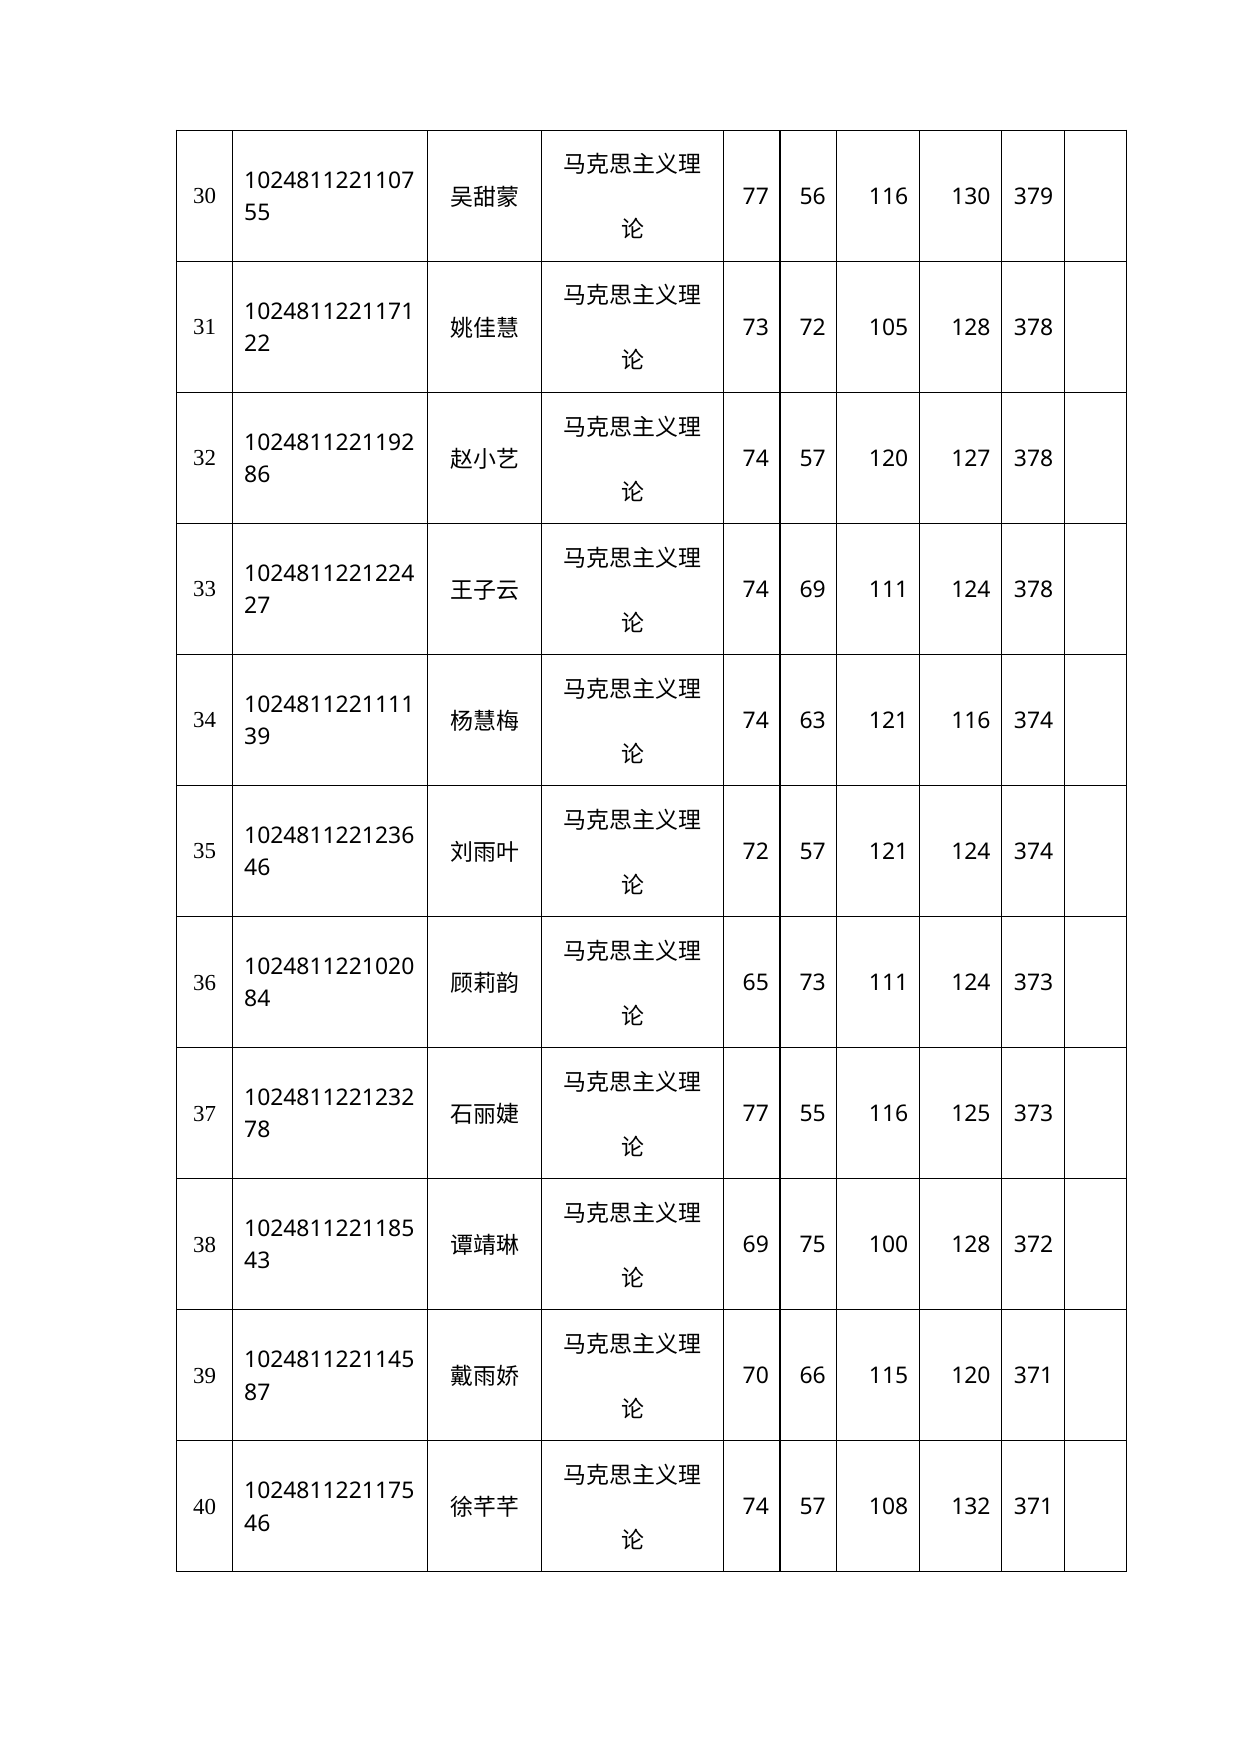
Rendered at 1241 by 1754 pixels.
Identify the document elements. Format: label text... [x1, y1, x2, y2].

table_cell 111 [837, 917, 919, 1047]
table_cell 戴雨娇 [428, 1310, 541, 1440]
table_cell 马克思主义理论 [542, 1310, 723, 1440]
table_cell 徐芊芊 [428, 1441, 541, 1571]
table_cell 顾莉韵 [428, 917, 541, 1047]
table_cell 120 [837, 393, 919, 523]
table_cell 57 [781, 786, 836, 916]
table_cell 102481122114587 [233, 1310, 427, 1440]
table_cell 115 [837, 1310, 919, 1440]
table_cell 56 [781, 131, 836, 261]
table_cell 125 [920, 1048, 1001, 1178]
table_cell 378 [1002, 524, 1064, 654]
table_cell 102481122110755 [233, 131, 427, 261]
table_cell 75 [781, 1179, 836, 1309]
table_cell 128 [920, 1179, 1001, 1309]
table_cell [1065, 131, 1126, 261]
table_cell 128 [920, 262, 1001, 392]
table_cell 55 [781, 1048, 836, 1178]
table_cell 马克思主义理论 [542, 524, 723, 654]
table_cell 127 [920, 393, 1001, 523]
table_cell 63 [781, 655, 836, 785]
table_cell 374 [1002, 655, 1064, 785]
table_cell 吴甜蒙 [428, 131, 541, 261]
table_cell 马克思主义理论 [542, 1179, 723, 1309]
table_cell 124 [920, 786, 1001, 916]
table_cell 36 [177, 917, 232, 1047]
table_cell 马克思主义理论 [542, 655, 723, 785]
table_cell 120 [920, 1310, 1001, 1440]
table_cell 马克思主义理论 [542, 786, 723, 916]
table_cell 刘雨叶 [428, 786, 541, 916]
table_cell 32 [177, 393, 232, 523]
table_cell 马克思主义理论 [542, 1441, 723, 1571]
table_cell 102481122111139 [233, 655, 427, 785]
table_cell 105 [837, 262, 919, 392]
table_cell 74 [724, 655, 779, 785]
table_cell 374 [1002, 786, 1064, 916]
table_cell 371 [1002, 1441, 1064, 1571]
table_cell 121 [837, 655, 919, 785]
table_cell 57 [781, 393, 836, 523]
table_cell 74 [724, 524, 779, 654]
table_cell 372 [1002, 1179, 1064, 1309]
table_cell 65 [724, 917, 779, 1047]
table_cell 石丽婕 [428, 1048, 541, 1178]
table_cell [1065, 1310, 1126, 1440]
table_cell 马克思主义理论 [542, 917, 723, 1047]
table_cell 124 [920, 917, 1001, 1047]
table_cell 39 [177, 1310, 232, 1440]
table_cell 124 [920, 524, 1001, 654]
table_cell 王子云 [428, 524, 541, 654]
table_cell 40 [177, 1441, 232, 1571]
table_cell 102481122119286 [233, 393, 427, 523]
table_cell 111 [837, 524, 919, 654]
table_cell 116 [920, 655, 1001, 785]
table_cell 102481122123278 [233, 1048, 427, 1178]
table_cell [1065, 262, 1126, 392]
table_cell 57 [781, 1441, 836, 1571]
table_cell 66 [781, 1310, 836, 1440]
table_cell [1065, 786, 1126, 916]
table_cell [1065, 393, 1126, 523]
table_cell 30 [177, 131, 232, 261]
table_cell 赵小艺 [428, 393, 541, 523]
table_cell 74 [724, 1441, 779, 1571]
table_cell 姚佳慧 [428, 262, 541, 392]
table_cell 77 [724, 1048, 779, 1178]
table_cell 马克思主义理论 [542, 1048, 723, 1178]
table_cell 77 [724, 131, 779, 261]
table_cell [1065, 1179, 1126, 1309]
table_cell 73 [724, 262, 779, 392]
table_cell 116 [837, 1048, 919, 1178]
table_cell [1065, 917, 1126, 1047]
table_cell [1065, 1441, 1126, 1571]
table_cell 102481122118543 [233, 1179, 427, 1309]
table_cell 马克思主义理论 [542, 262, 723, 392]
table_cell 100 [837, 1179, 919, 1309]
table_cell 73 [781, 917, 836, 1047]
table_cell 72 [724, 786, 779, 916]
table_cell 378 [1002, 393, 1064, 523]
table_cell 38 [177, 1179, 232, 1309]
table_cell [1065, 1048, 1126, 1178]
table_cell 102481122122427 [233, 524, 427, 654]
table_cell 102481122117122 [233, 262, 427, 392]
table_cell 33 [177, 524, 232, 654]
table_cell 102481122117546 [233, 1441, 427, 1571]
table_cell 70 [724, 1310, 779, 1440]
table_cell 69 [781, 524, 836, 654]
table_cell 31 [177, 262, 232, 392]
table_cell 130 [920, 131, 1001, 261]
table_cell 34 [177, 655, 232, 785]
table_cell 373 [1002, 1048, 1064, 1178]
table_cell 72 [781, 262, 836, 392]
table_cell 102481122123646 [233, 786, 427, 916]
table_cell 116 [837, 131, 919, 261]
table_cell 37 [177, 1048, 232, 1178]
table_cell 121 [837, 786, 919, 916]
table_cell 74 [724, 393, 779, 523]
table_cell [1065, 524, 1126, 654]
table_cell 35 [177, 786, 232, 916]
table_cell 378 [1002, 262, 1064, 392]
table_cell 马克思主义理论 [542, 393, 723, 523]
table_cell 谭靖琳 [428, 1179, 541, 1309]
table_cell [1065, 655, 1126, 785]
table_cell 379 [1002, 131, 1064, 261]
table_cell 371 [1002, 1310, 1064, 1440]
table_cell 69 [724, 1179, 779, 1309]
table_cell 102481122102084 [233, 917, 427, 1047]
table_cell 373 [1002, 917, 1064, 1047]
table_cell 马克思主义理论 [542, 131, 723, 261]
table_cell 132 [920, 1441, 1001, 1571]
table_cell 杨慧梅 [428, 655, 541, 785]
table_cell 108 [837, 1441, 919, 1571]
